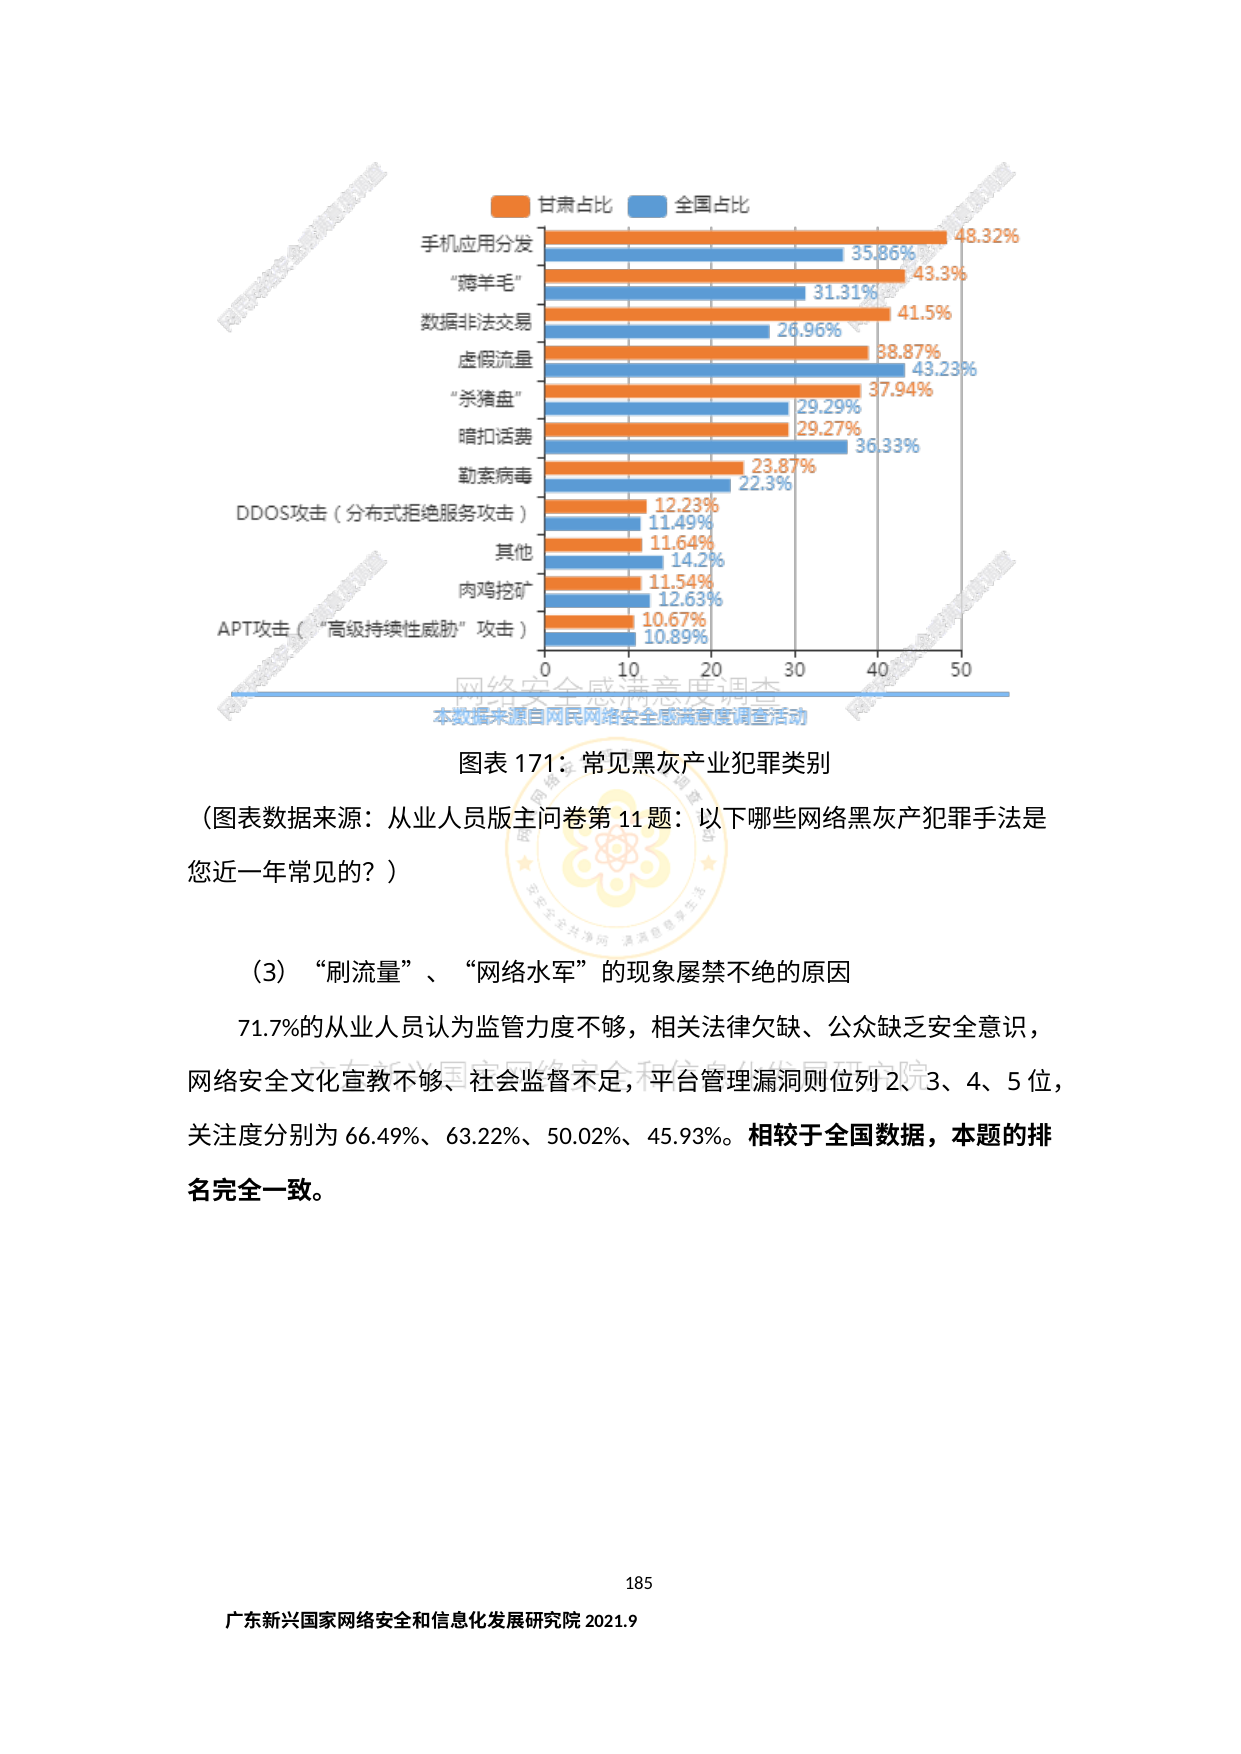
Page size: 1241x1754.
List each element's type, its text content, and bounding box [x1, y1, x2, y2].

text （图表数据来源：从业人员版主问卷第11题：以下哪些网络黑灰产犯罪手法是您近一年常见的？） [187, 798, 1053, 889]
text （3）“刷流量”、“网络水军”的现象屡禁不绝的原因 [187, 953, 1053, 989]
picture [202, 150, 1039, 744]
text 图表171：常见黑灰产业犯罪类别 [187, 744, 1053, 780]
text 71.7%的从业人员认为监管力度不够，相关法律欠缺、公众缺乏安全意识，网络安全文化宣教不够、社会监督不足，平台管理漏洞则位列2、3、4、5位，关注度分别为66.49%、63.22%、50.02%、45.93%。相较于全国数据，本题的排名完全一致。 [187, 1007, 1053, 1206]
